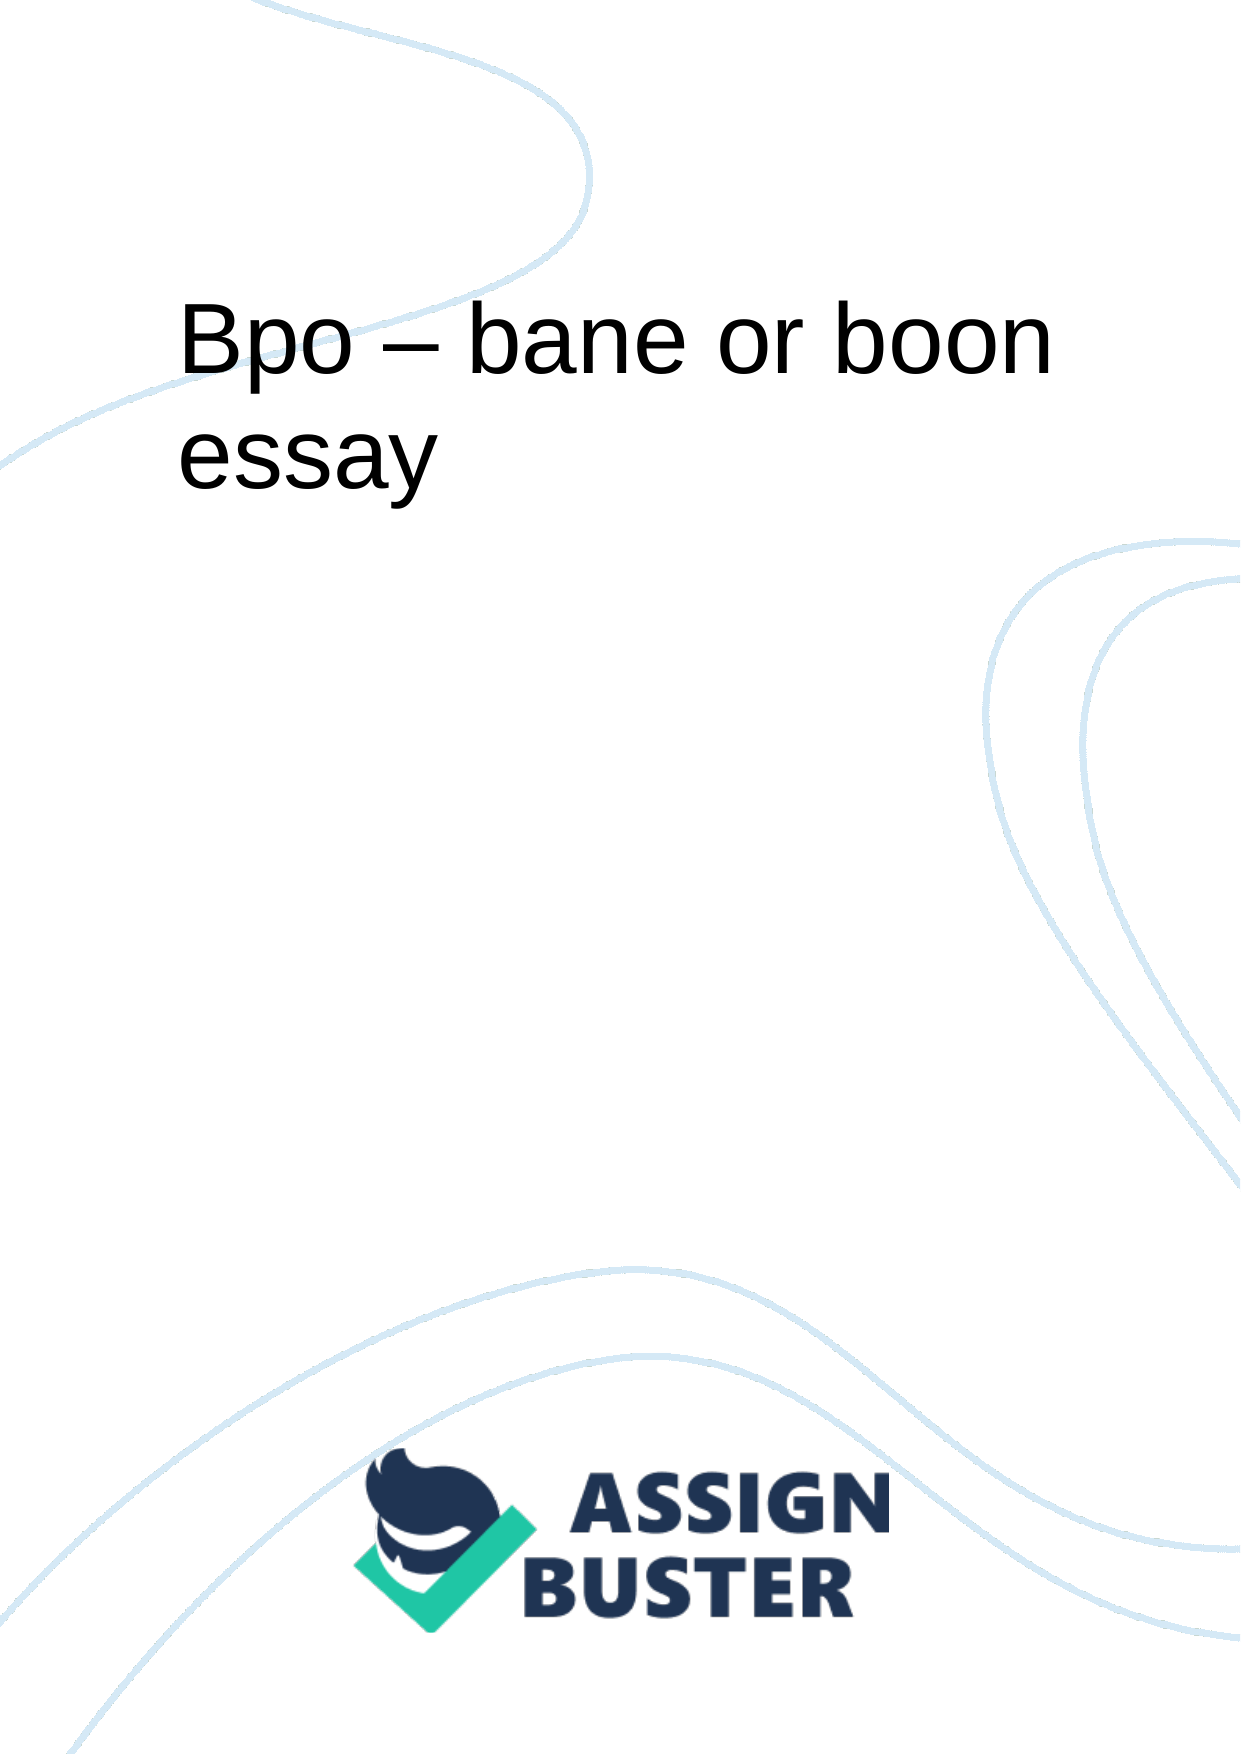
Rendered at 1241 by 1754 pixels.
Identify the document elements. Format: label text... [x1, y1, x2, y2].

picture [0, 0, 1241, 1754]
subtitle Bpo – bane or boon essay [177, 279, 1152, 509]
